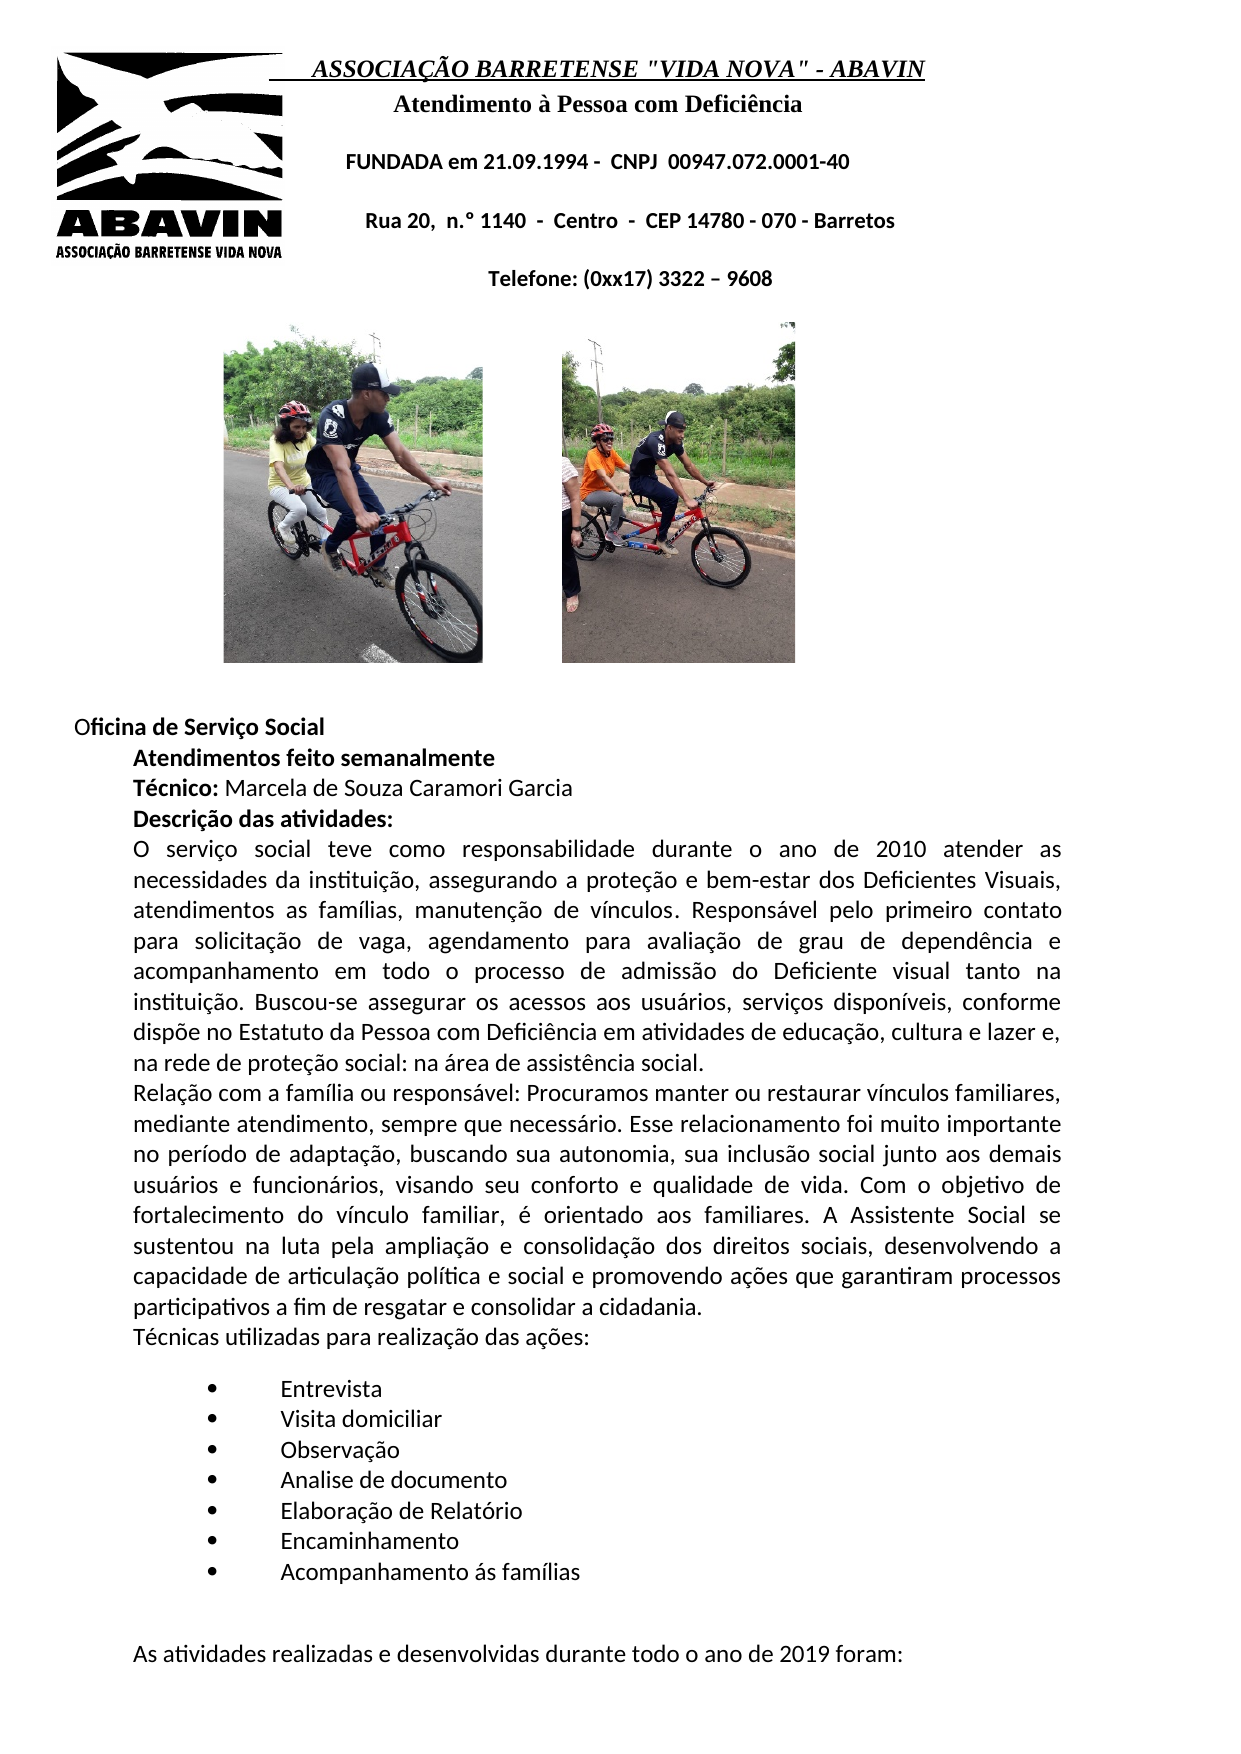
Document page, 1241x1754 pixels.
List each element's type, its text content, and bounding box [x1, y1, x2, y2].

text O serviço social teve como responsabilidade durante o ano de 2010 atender as necessidades da instituição, assegurando a proteção e bem-estar dos Deficientes Visuais, atendimentos as famílias, manutenção de vínculos. Responsável pelo primeiro contato para solicitação de vaga, agendamento para avaliação de grau de dependência e acompanhamento em todo o processo de admissão do Deficiente visual tanto na instituição. Buscou-se assegurar os acessos aos usuários, serviços disponíveis, conforme dispõe no Estatuto da Pessoa com Deficiência em atividades de educação, cultura e lazer e, na rede de proteção social: na área de assistência social. [133, 833, 1063, 1077]
text Técnico: Marcela de Souza Caramori Garcia [133, 772, 1063, 803]
list Analise de documento [208, 1464, 1063, 1495]
list Elaboração de Relatório [208, 1495, 1063, 1526]
text Descrição das atividades: [133, 803, 1063, 833]
text Oficina de Serviço Social [74, 711, 1063, 742]
text Técnicas utilizadas para realização das ações: [133, 1322, 1063, 1352]
list Encaminhamento [208, 1526, 1063, 1556]
list Entrevista [208, 1373, 1063, 1403]
text Relação com a família ou responsável: Procuramos manter ou restaurar vínculos familiares, mediante atendimento, sempre que necessário. Esse relacionamento foi muito importante no período de adaptação, buscando sua autonomia, sua inclusão social junto aos demais usuários e funcionários, visando seu conforto e qualidade de vida. Com o objetivo de fortalecimento do vínculo familiar, é orientado aos familiares. A Assistente Social se sustentou na luta pela ampliação e consolidação dos direitos sociais, desenvolvendo a capacidade de articulação política e social e promovendo ações que garantiram processos participativos a fim de resgatar e consolidar a cidadania. [133, 1077, 1063, 1322]
list Observação [208, 1434, 1063, 1464]
picture [562, 322, 796, 663]
list Visita domiciliar [208, 1403, 1063, 1434]
picture [223, 322, 483, 663]
text As atividades realizadas e desenvolvidas durante todo o ano de 2019 foram: [133, 1638, 1063, 1668]
text Atendimentos feito semanalmente [133, 742, 1063, 772]
list Acompanhamento ás famílias [208, 1556, 1063, 1587]
